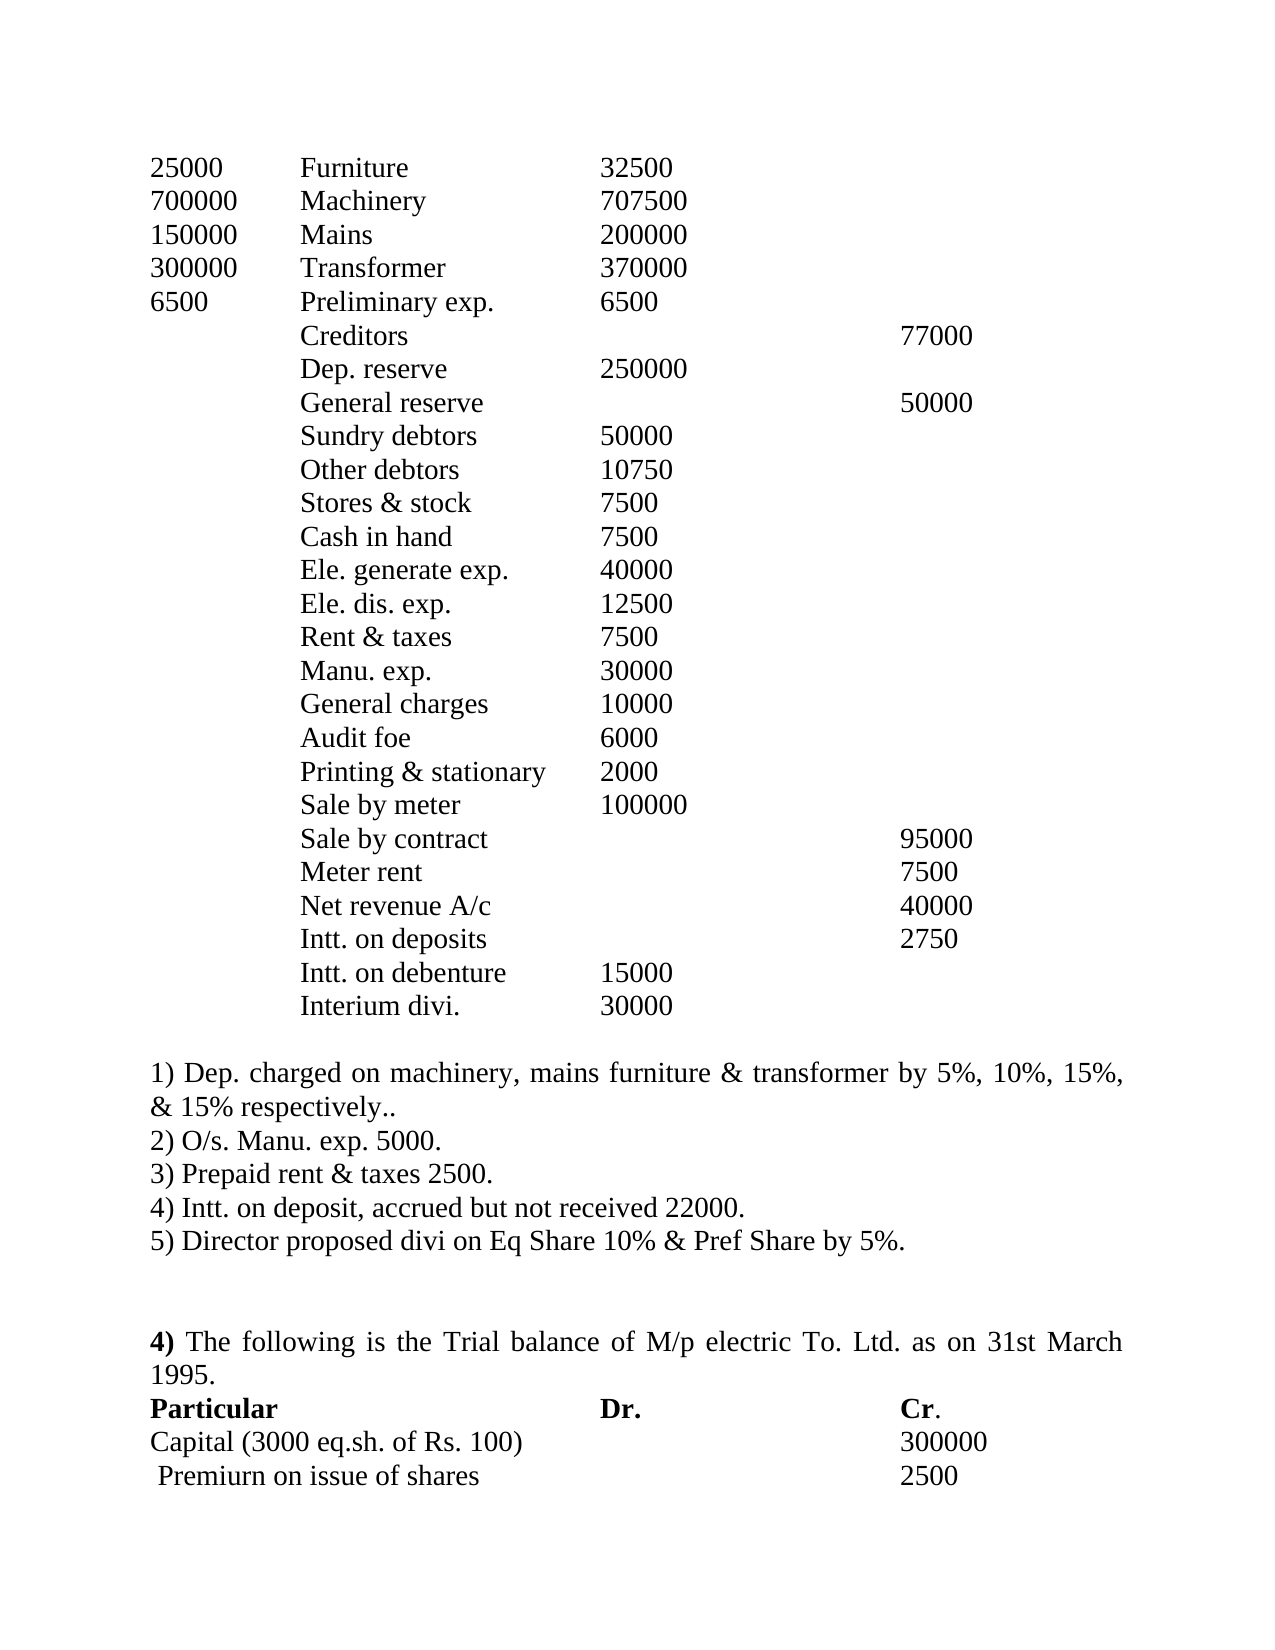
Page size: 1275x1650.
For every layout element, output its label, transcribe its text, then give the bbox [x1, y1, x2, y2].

text Net revenue A/c 40000 [150, 888, 1125, 921]
text Printing & stationary 2000 [150, 754, 1125, 787]
text 3) Prepaid rent & taxes 2500. [150, 1156, 1125, 1190]
text 4) Intt. on deposit, accrued but not received 22000. [150, 1190, 1125, 1223]
text 150000 Mains 200000 [150, 217, 1125, 251]
text Manu. exp. 30000 [150, 653, 1125, 687]
text Sundry debtors 50000 [150, 418, 1125, 452]
text 6500 Preliminary exp. 6500 [150, 284, 1125, 318]
text 300000 Transformer 370000 [150, 251, 1125, 284]
text Interium divi. 30000 [150, 988, 1125, 1022]
text Intt. on debenture 15000 [150, 955, 1125, 988]
text 25000 Furniture 32500 [150, 150, 1125, 183]
text Premiurn on issue of shares 2500 [150, 1458, 1125, 1492]
text 4) The following is the Trial balance of M/p electric To. Ltd. as on 31st March 1995. [150, 1324, 1125, 1391]
text Rent & taxes 7500 [150, 619, 1125, 653]
text Other debtors 10750 [150, 452, 1125, 485]
text Dep. reserve 250000 [150, 351, 1125, 385]
text Creditors 77000 [150, 318, 1125, 351]
text Meter rent 7500 [150, 854, 1125, 888]
text 2) O/s. Manu. exp. 5000. [150, 1123, 1125, 1156]
text Sale by contract 95000 [150, 821, 1125, 854]
text Sale by meter 100000 [150, 787, 1125, 821]
text Intt. on deposits 2750 [150, 921, 1125, 955]
text General charges 10000 [150, 687, 1125, 720]
text Ele. generate exp. 40000 [150, 552, 1125, 586]
text Stores & stock 7500 [150, 485, 1125, 519]
text 700000 Machinery 707500 [150, 183, 1125, 217]
text Ele. dis. exp. 12500 [150, 586, 1125, 619]
text General reserve 50000 [150, 385, 1125, 418]
text Cash in hand 7500 [150, 519, 1125, 552]
text 1) Dep. charged on machinery, mains furniture & transformer by 5%, 10%, 15%, & 15% respectively.. [150, 1056, 1125, 1123]
text 5) Director proposed divi on Eq Share 10% & Pref Share by 5%. [150, 1223, 1125, 1257]
text Audit foe 6000 [150, 720, 1125, 754]
text Particular Dr. Cr. [150, 1391, 1125, 1424]
text Capital (3000 eq.sh. of Rs. 100) 300000 [150, 1424, 1125, 1458]
